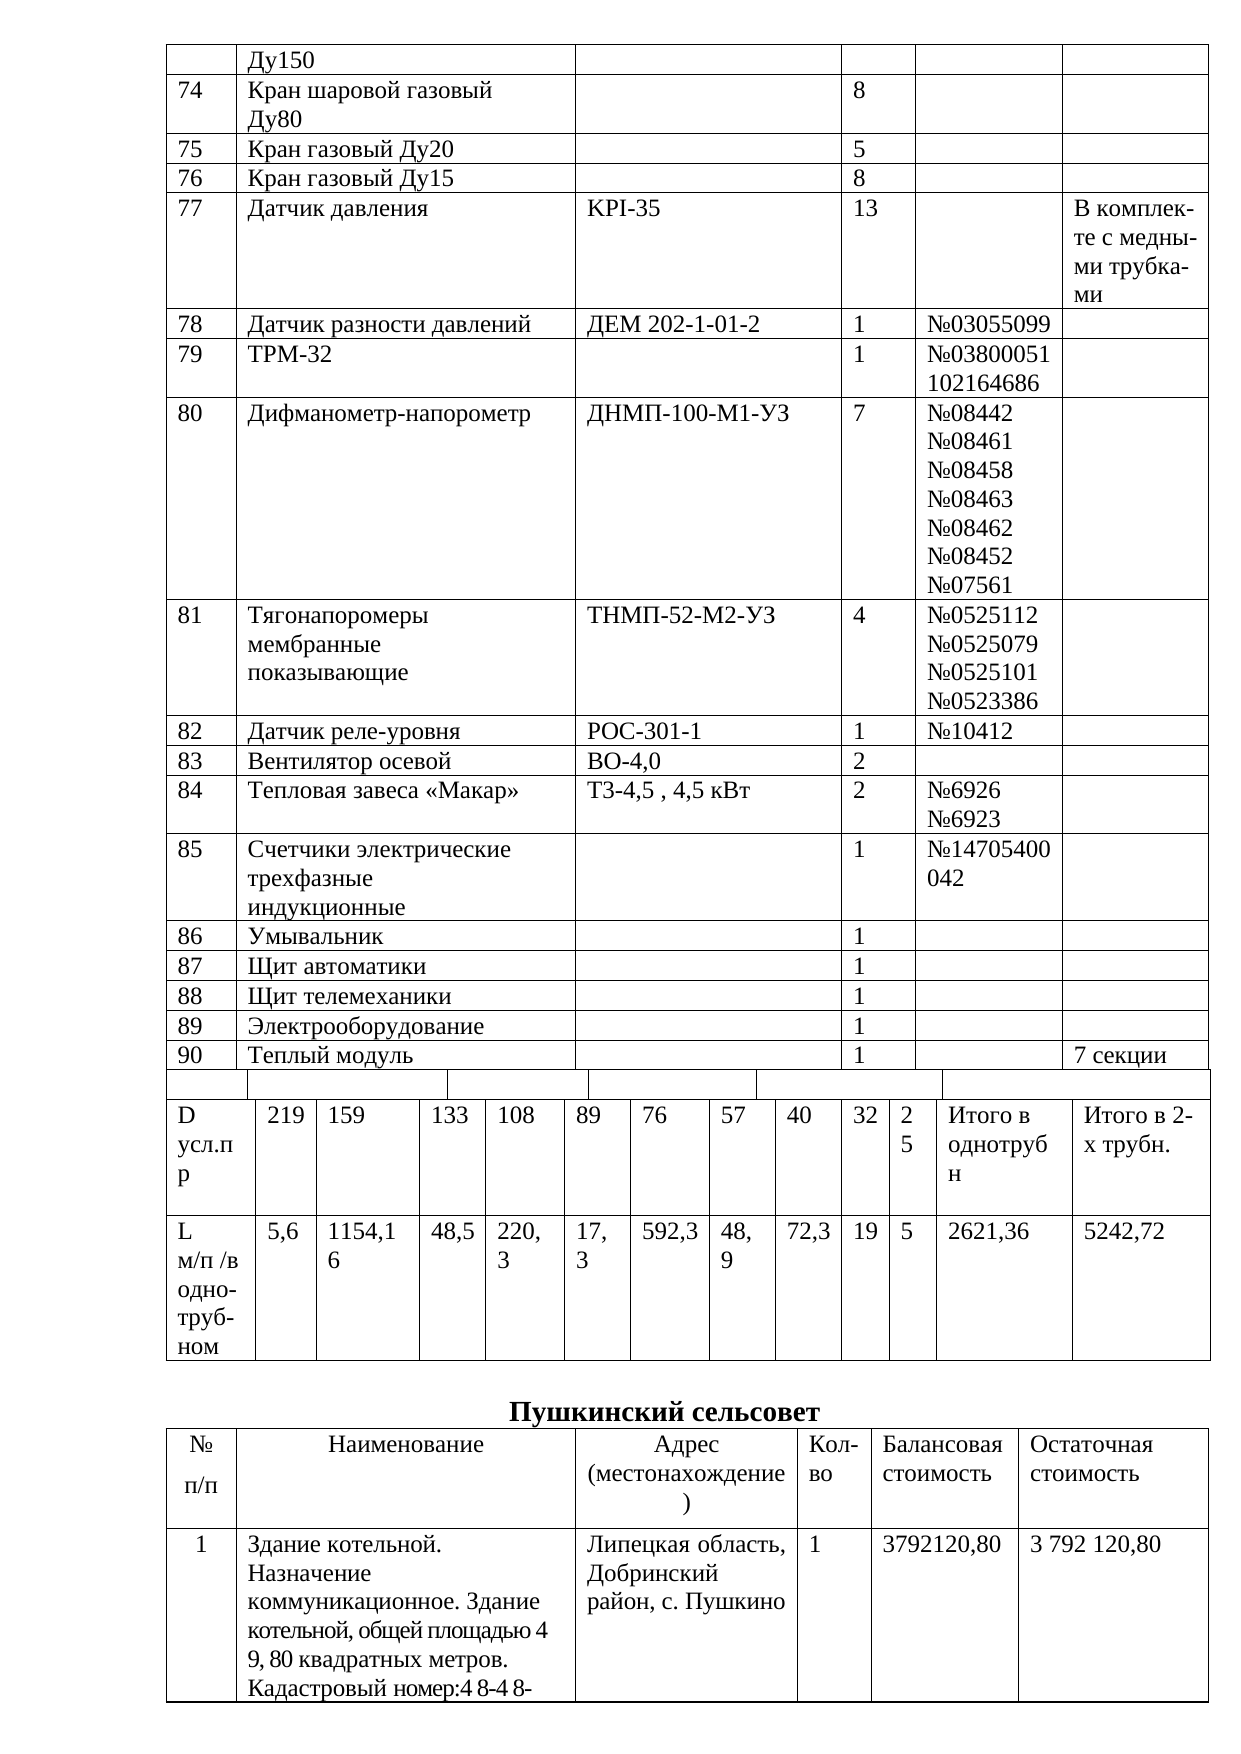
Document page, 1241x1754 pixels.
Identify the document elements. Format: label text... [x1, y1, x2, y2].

table_cell 3 792 120,80 [1019, 1529, 1208, 1701]
table_cell L м/п /в одно-труб-ном [167, 1216, 255, 1360]
table_cell Т3-4,5 , 4,5 кВт [576, 776, 841, 833]
table_cell [1063, 921, 1208, 950]
table_cell [576, 1041, 841, 1069]
table_cell 1 [167, 1529, 236, 1701]
table_cell №0525112 №0525079 №0525101 №0523386 [916, 600, 1062, 715]
table_cell [576, 134, 841, 162]
table_cell [916, 921, 1062, 950]
table_cell 90 [167, 1041, 236, 1069]
table_cell 220,3 [486, 1216, 564, 1360]
table_cell 8 [842, 164, 915, 192]
table_cell ТРМ-32 [237, 339, 575, 397]
table_cell [1063, 45, 1208, 74]
table_cell 74 [167, 75, 236, 133]
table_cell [237, 45, 575, 74]
table_cell 81 [167, 600, 236, 715]
table_cell Тепловая завеса «Макар» [237, 776, 575, 833]
table_cell 82 [167, 716, 236, 745]
table_cell 1 [842, 834, 915, 920]
table_cell 40 [776, 1100, 841, 1215]
table_cell 79 [167, 339, 236, 397]
table_cell Вентилятор осевой [237, 746, 575, 774]
table_cell [916, 1041, 1062, 1069]
table_cell 87 [167, 951, 236, 980]
table_cell ВО-4,0 [576, 746, 841, 774]
table_cell [576, 921, 841, 950]
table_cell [237, 1529, 575, 1701]
table_cell 85 [167, 834, 236, 920]
table_cell 7 [842, 398, 915, 599]
table_cell 2 [842, 746, 915, 774]
table_cell 1 [842, 309, 915, 338]
table_cell Теплый модуль [237, 1041, 575, 1069]
table_cell [757, 1070, 942, 1099]
table_cell [576, 1011, 841, 1039]
table_cell 1154,16 [317, 1216, 419, 1360]
table_cell Датчик реле-уровня [237, 716, 575, 745]
table_cell №10412 [916, 716, 1062, 745]
table_cell 5 [890, 1216, 936, 1360]
table_cell 133 [420, 1100, 485, 1215]
table_cell 2 [842, 776, 915, 833]
table_cell 19 [842, 1216, 889, 1360]
table_cell [1063, 75, 1208, 133]
table_cell РОС-301-1 [576, 716, 841, 745]
table_cell 108 [486, 1100, 564, 1215]
table_cell 1 [842, 951, 915, 980]
text Пушкинский сельсовет [177, 1394, 1152, 1428]
table_cell 78 [167, 309, 236, 338]
table_cell [1063, 134, 1208, 162]
table_cell Умывальник [237, 921, 575, 950]
table_cell [1063, 776, 1208, 833]
table_cell В комплек-те с медны-ми трубка-ми [1063, 193, 1208, 308]
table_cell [576, 1529, 797, 1701]
table_cell [943, 1070, 1210, 1099]
table_cell [1063, 834, 1208, 920]
table_cell 76 [167, 164, 236, 192]
table_cell 1 [842, 1011, 915, 1039]
table_cell [576, 834, 841, 920]
table_cell Счетчики электрические трехфазные индукционные [237, 834, 575, 920]
table_cell 25 [890, 1100, 936, 1215]
table_cell 89 [565, 1100, 630, 1215]
table_cell 83 [167, 746, 236, 774]
table_cell [448, 1070, 588, 1099]
table_cell [1063, 339, 1208, 397]
table_cell [916, 1011, 1062, 1039]
table_cell [1063, 951, 1208, 980]
table_cell 86 [167, 921, 236, 950]
table_cell №6926 №6923 [916, 776, 1062, 833]
table_cell [1063, 398, 1208, 599]
table_cell [1063, 716, 1208, 745]
table_cell 1 [842, 716, 915, 745]
table_cell 32 [842, 1100, 889, 1215]
table_cell [1063, 746, 1208, 774]
table_cell 159 [317, 1100, 419, 1215]
table_cell KPI-35 [576, 193, 841, 308]
table_cell ДЕМ 202-1-01-2 [576, 309, 841, 338]
table_cell 5242,72 [1073, 1216, 1210, 1360]
table_cell 89 [167, 1011, 236, 1039]
table_cell Тягонапоромеры мембранные показывающие [237, 600, 575, 715]
table_cell 84 [167, 776, 236, 833]
table_cell 77 [167, 193, 236, 308]
table_cell [1063, 981, 1208, 1010]
table_cell 8 [842, 75, 915, 133]
table_cell 5,6 [256, 1216, 316, 1360]
table_cell 75 [167, 134, 236, 162]
table_cell [916, 75, 1062, 133]
table_header Кол-во [798, 1429, 871, 1528]
table_cell [248, 1070, 447, 1099]
table_cell 48,5 [420, 1216, 485, 1360]
table_cell [1063, 1011, 1208, 1039]
table_cell Bailomax [576, 45, 841, 74]
table_cell 1 [842, 339, 915, 397]
table_cell Электрооборудование [237, 1011, 575, 1039]
table_cell Щит телемеханики [237, 981, 575, 1010]
table_cell 57 [710, 1100, 775, 1215]
table_cell [576, 339, 841, 397]
table_cell 2621,36 [937, 1216, 1072, 1360]
table_header Адрес (местонахождение) [576, 1429, 797, 1528]
table_cell Кран газовый Ду15 [237, 164, 575, 192]
table_cell №03800051102164686 [916, 339, 1062, 397]
table_cell [167, 1070, 247, 1099]
table_cell 73 [167, 45, 236, 74]
table_cell 1 [798, 1529, 871, 1701]
table_cell D усл.пр [167, 1100, 255, 1215]
table_cell 13 [842, 193, 915, 308]
table_cell 80 [167, 398, 236, 599]
table_cell Кран шаровой газовый Ду80 [237, 75, 575, 133]
table_cell [1063, 309, 1208, 338]
table_cell 4 [842, 45, 915, 74]
table_cell [589, 1070, 756, 1099]
table_cell [916, 193, 1062, 308]
table_header Балансовая стоимость [872, 1429, 1018, 1528]
table_cell 592,3 [631, 1216, 709, 1360]
table_cell №14705400042 [916, 834, 1062, 920]
table_cell 3792120,80 [872, 1529, 1018, 1701]
table_cell №03055099 [916, 309, 1062, 338]
table_cell [576, 981, 841, 1010]
table_cell [916, 951, 1062, 980]
table_cell 88 [167, 981, 236, 1010]
table_cell [916, 134, 1062, 162]
table_cell 72,3 [776, 1216, 841, 1360]
table_cell Кран газовый Ду20 [237, 134, 575, 162]
table_cell [576, 951, 841, 980]
table_cell 4 [842, 600, 915, 715]
table_cell Итого в 2-х трубн. [1073, 1100, 1210, 1215]
table_cell [1063, 600, 1208, 715]
table_cell ДНМП-100-М1-УЗ [576, 398, 841, 599]
table_cell 7 секции [1063, 1041, 1208, 1069]
table_cell 17,3 [565, 1216, 630, 1360]
table_cell [916, 981, 1062, 1010]
table_header Остаточная стоимость [1019, 1429, 1208, 1528]
table_cell 48,9 [710, 1216, 775, 1360]
table_cell Дифманометр-напорометр [237, 398, 575, 599]
table_cell 1 [842, 921, 915, 950]
table_header № п/п [167, 1429, 236, 1528]
table_cell Датчик разности давлений [237, 309, 575, 338]
table_cell [916, 746, 1062, 774]
table_cell [916, 164, 1062, 192]
table_header Наименование [237, 1429, 575, 1528]
table_cell 1 [842, 981, 915, 1010]
table_cell [916, 45, 1062, 74]
table_cell 219 [256, 1100, 316, 1215]
table_cell ТНМП-52-М2-УЗ [576, 600, 841, 715]
table_cell 1 [842, 1041, 915, 1069]
table_cell Щит автоматики [237, 951, 575, 980]
table_cell Итого в однотрубн [937, 1100, 1072, 1215]
table_cell №08442 №08461 №08458 №08463 №08462 №08452 №07561 [916, 398, 1062, 599]
table_cell 76 [631, 1100, 709, 1215]
table_cell [576, 164, 841, 192]
table_cell Датчик давления [237, 193, 575, 308]
table_cell 5 [842, 134, 915, 162]
table_cell [576, 75, 841, 133]
table_cell [1063, 164, 1208, 192]
